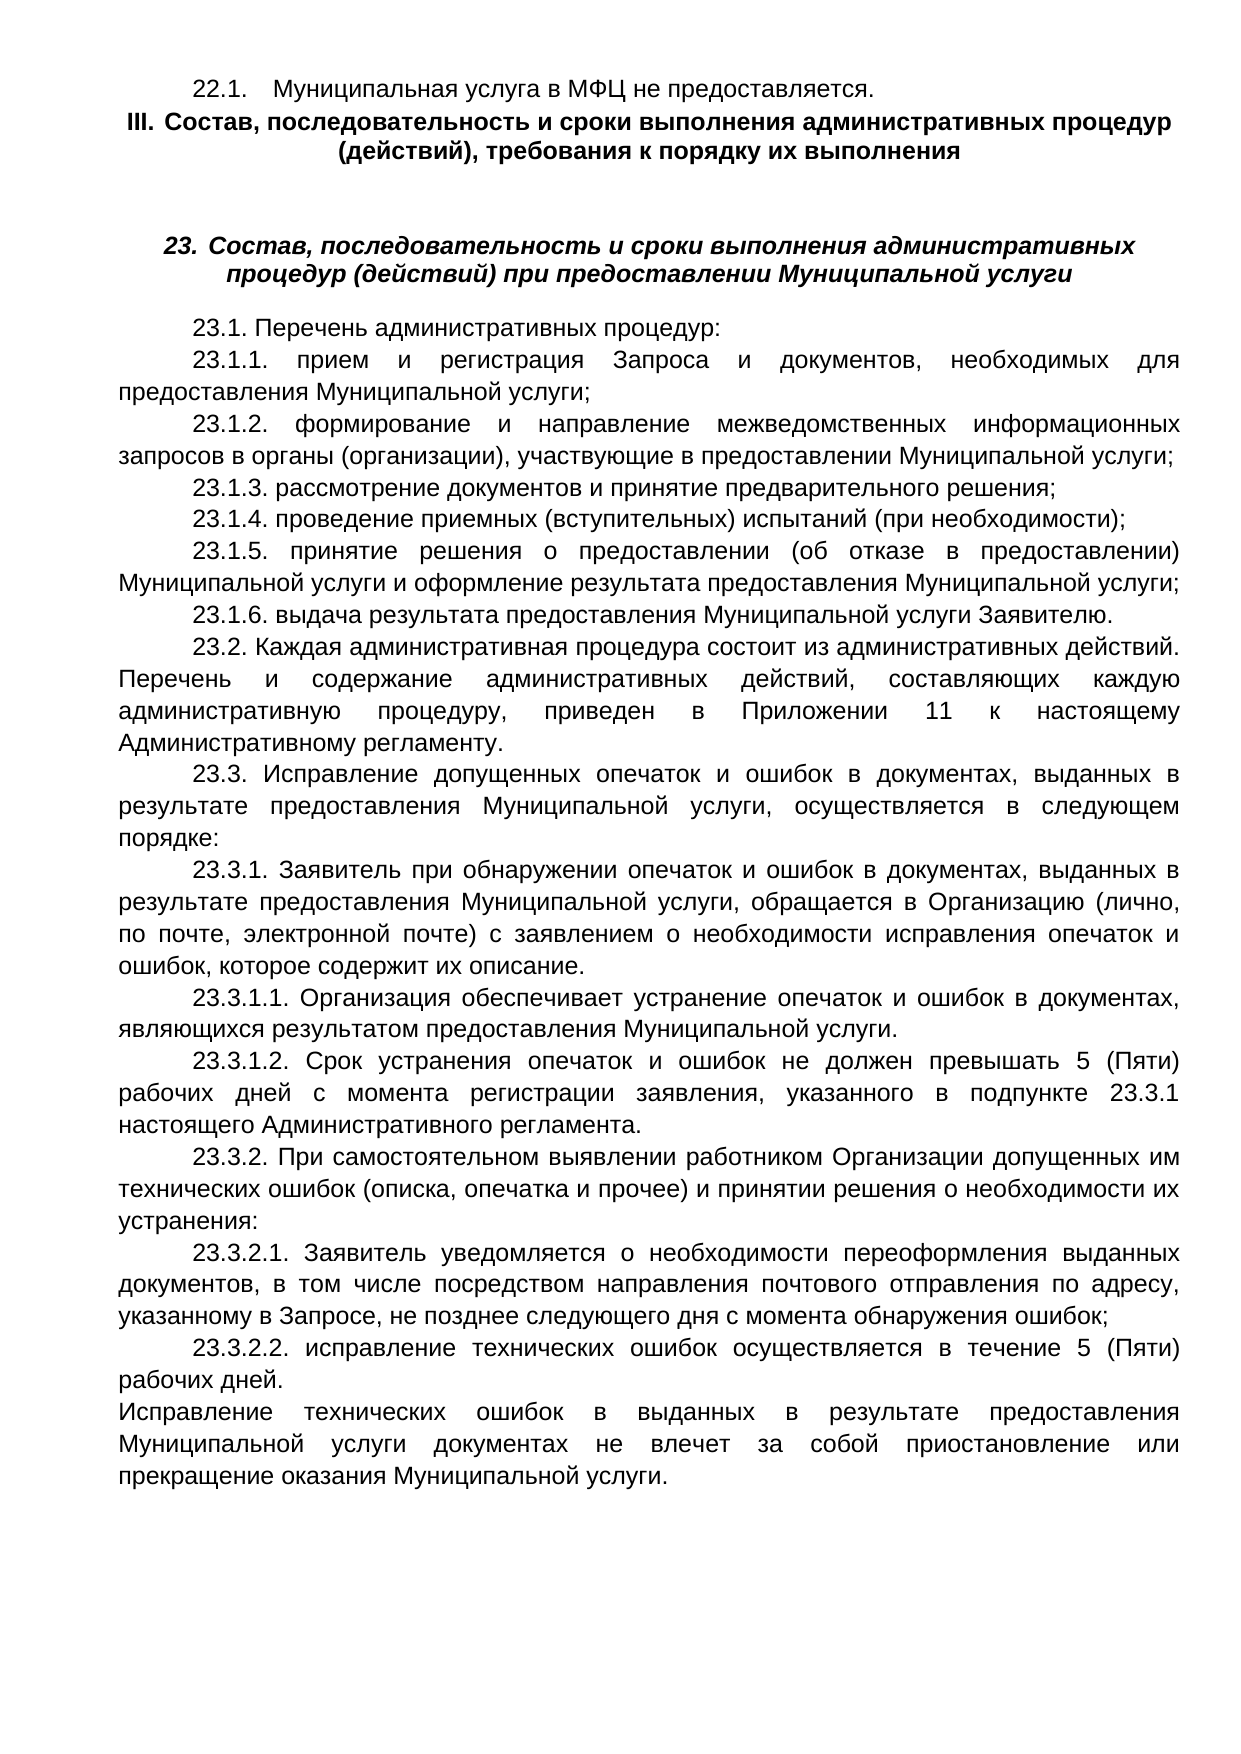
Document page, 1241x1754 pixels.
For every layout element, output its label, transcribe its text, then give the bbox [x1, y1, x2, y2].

list 23.2. Каждая административная процедура состоит из административных действий. Перечень и содержание административных действий, составляющих каждую административную процедуру, приведен в Приложении 11 к настоящему Административному регламенту. [118, 632, 1181, 756]
list 23.3.1. Заявитель при обнаружении опечаток и ошибок в документах, выданных в результате предоставления Муниципальной услуги, обращается в Организацию (лично, по почте, электронной почте) с заявлением о необходимости исправления опечаток и ошибок, которое содержит их описание. [118, 855, 1181, 979]
list Муниципальная услуга в МФЦ не предоставляется. [118, 74, 1181, 103]
list 23.3.2.2. исправление технических ошибок осуществляется в течение 5 (Пяти) рабочих дней. [118, 1333, 1181, 1394]
list 23.3.2.1. Заявитель уведомляется о необходимости переоформления выданных документов, в том числе посредством направления почтового отправления по адресу, указанному в Запросе, не позднее следующего дня с момента обнаружения ошибок; [118, 1237, 1181, 1330]
list 23.1.5. принятие решения о предоставлении (об отказе в предоставлении) Муниципальной услуги и оформление результата предоставления Муниципальной услуги; [118, 536, 1181, 597]
list 23.1.3. рассмотрение документов и принятие предварительного решения; [118, 472, 1181, 501]
text Состав, последовательность и сроки выполнения административных процедур (действий) при предоставлении Муниципальной услуги [118, 231, 1181, 288]
list Состав, последовательность и сроки выполнения административных процедур (действий), требования к порядку их выполнения [118, 107, 1181, 164]
list 23.1.1. прием и регистрация Запроса и документов, необходимых для предоставления Муниципальной услуги; [118, 345, 1181, 406]
list 23.1.6. выдача результата предоставления Муниципальной услуги Заявителю. [118, 600, 1181, 629]
list 23.1.4. проведение приемных (вступительных) испытаний (при необходимости); [118, 504, 1181, 533]
list 23.3. Исправление допущенных опечаток и ошибок в документах, выданных в результате предоставления Муниципальной услуги, осуществляется в следующем порядке: [118, 759, 1181, 852]
list 23.3.2. При самостоятельном выявлении работником Организации допущенных им технических ошибок (описка, опечатка и прочее) и принятии решения о необходимости их устранения: [118, 1142, 1181, 1234]
list 23.3.1.2. Срок устранения опечаток и ошибок не должен превышать 5 (Пяти) рабочих дней с момента регистрации заявления, указанного в подпункте 23.3.1 настоящего Административного регламента. [118, 1046, 1181, 1139]
list 23.3.1.1. Организация обеспечивает устранение опечаток и ошибок в документах, являющихся результатом предоставления Муниципальной услуги. [118, 982, 1181, 1043]
list 23.1.2. формирование и направление межведомственных информационных запросов в органы (организации), участвующие в предоставлении Муниципальной услуги; [118, 409, 1181, 469]
list Исправление технических ошибок в выданных в результате предоставления Муниципальной услуги документах не влечет за собой приостановление или прекращение оказания Муниципальной услуги. [118, 1397, 1181, 1489]
list 23.1. Перечень административных процедур: [118, 313, 1181, 342]
